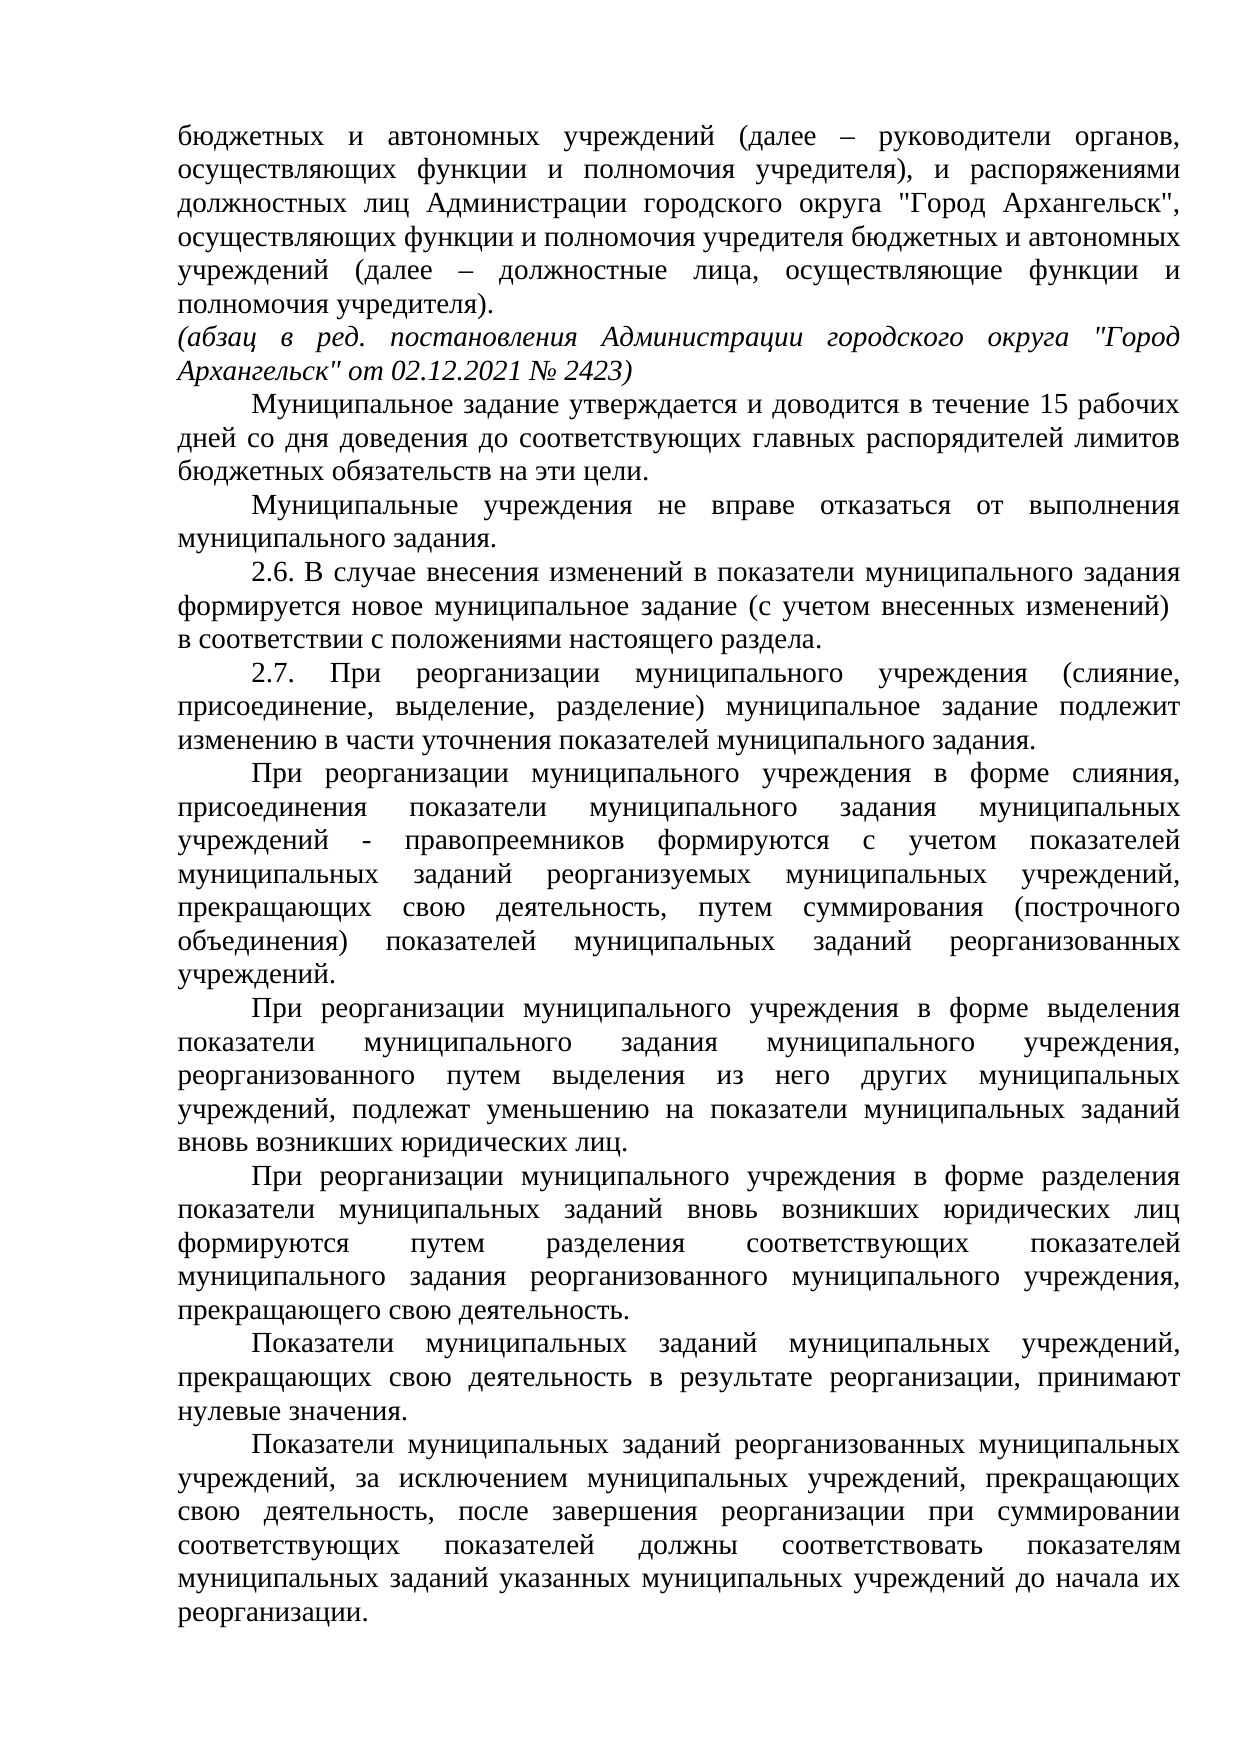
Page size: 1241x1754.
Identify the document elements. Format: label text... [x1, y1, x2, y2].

text При реорганизации муниципального учреждения в форме выделения показатели муниципального задания муниципального учреждения, реорганизованного путем выделения из него других муниципальных учреждений, подлежат уменьшению на показатели муниципальных заданий вновь возникших юридических лиц. [177, 990, 1181, 1158]
text При реорганизации муниципального учреждения в форме слияния, присоединения показатели муниципального задания муниципальных учреждений - правопреемников формируются с учетом показателей муниципальных заданий реорганизуемых муниципальных учреждений, прекращающих свою деятельность, путем суммирования (построчного объединения) показателей муниципальных заданий реорганизованных учреждений. [177, 755, 1181, 990]
text Муниципальные учреждения не вправе отказаться от выполнения муниципального задания. [177, 487, 1181, 554]
text При реорганизации муниципального учреждения в форме разделения показатели муниципальных заданий вновь возникших юридических лиц формируются путем разделения соответствующих показателей муниципального задания реорганизованного муниципального учреждения, прекращающего свою деятельность. [177, 1158, 1181, 1326]
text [177, 118, 1181, 319]
text 2.6. В случае внесения изменений в показатели муниципального задания формируется новое муниципальное задание (с учетом внесенных изменений) в соответствии с положениями настоящего раздела. [177, 554, 1181, 655]
text (абзац в ред. постановления Администрации городского округа "Город Архангельск" от 02.12.2021 № 2423) [177, 319, 1181, 386]
text Муниципальное задание утверждается и доводится в течение 15 рабочих дней со дня доведения до соответствующих главных распорядителей лимитов бюджетных обязательств на эти цели. [177, 386, 1181, 487]
text Показатели муниципальных заданий реорганизованных муниципальных учреждений, за исключением муниципальных учреждений, прекращающих свою деятельность, после завершения реорганизации при суммировании соответствующих показателей должны соответствовать показателям муниципальных заданий указанных муниципальных учреждений до начала их реорганизации. [177, 1426, 1181, 1627]
text Показатели муниципальных заданий муниципальных учреждений, прекращающих свою деятельность в результате реорганизации, принимают нулевые значения. [177, 1326, 1181, 1426]
text 2.7. При реорганизации муниципального учреждения (слияние, присоединение, выделение, разделение) муниципальное задание подлежит изменению в части уточнения показателей муниципального задания. [177, 655, 1181, 755]
